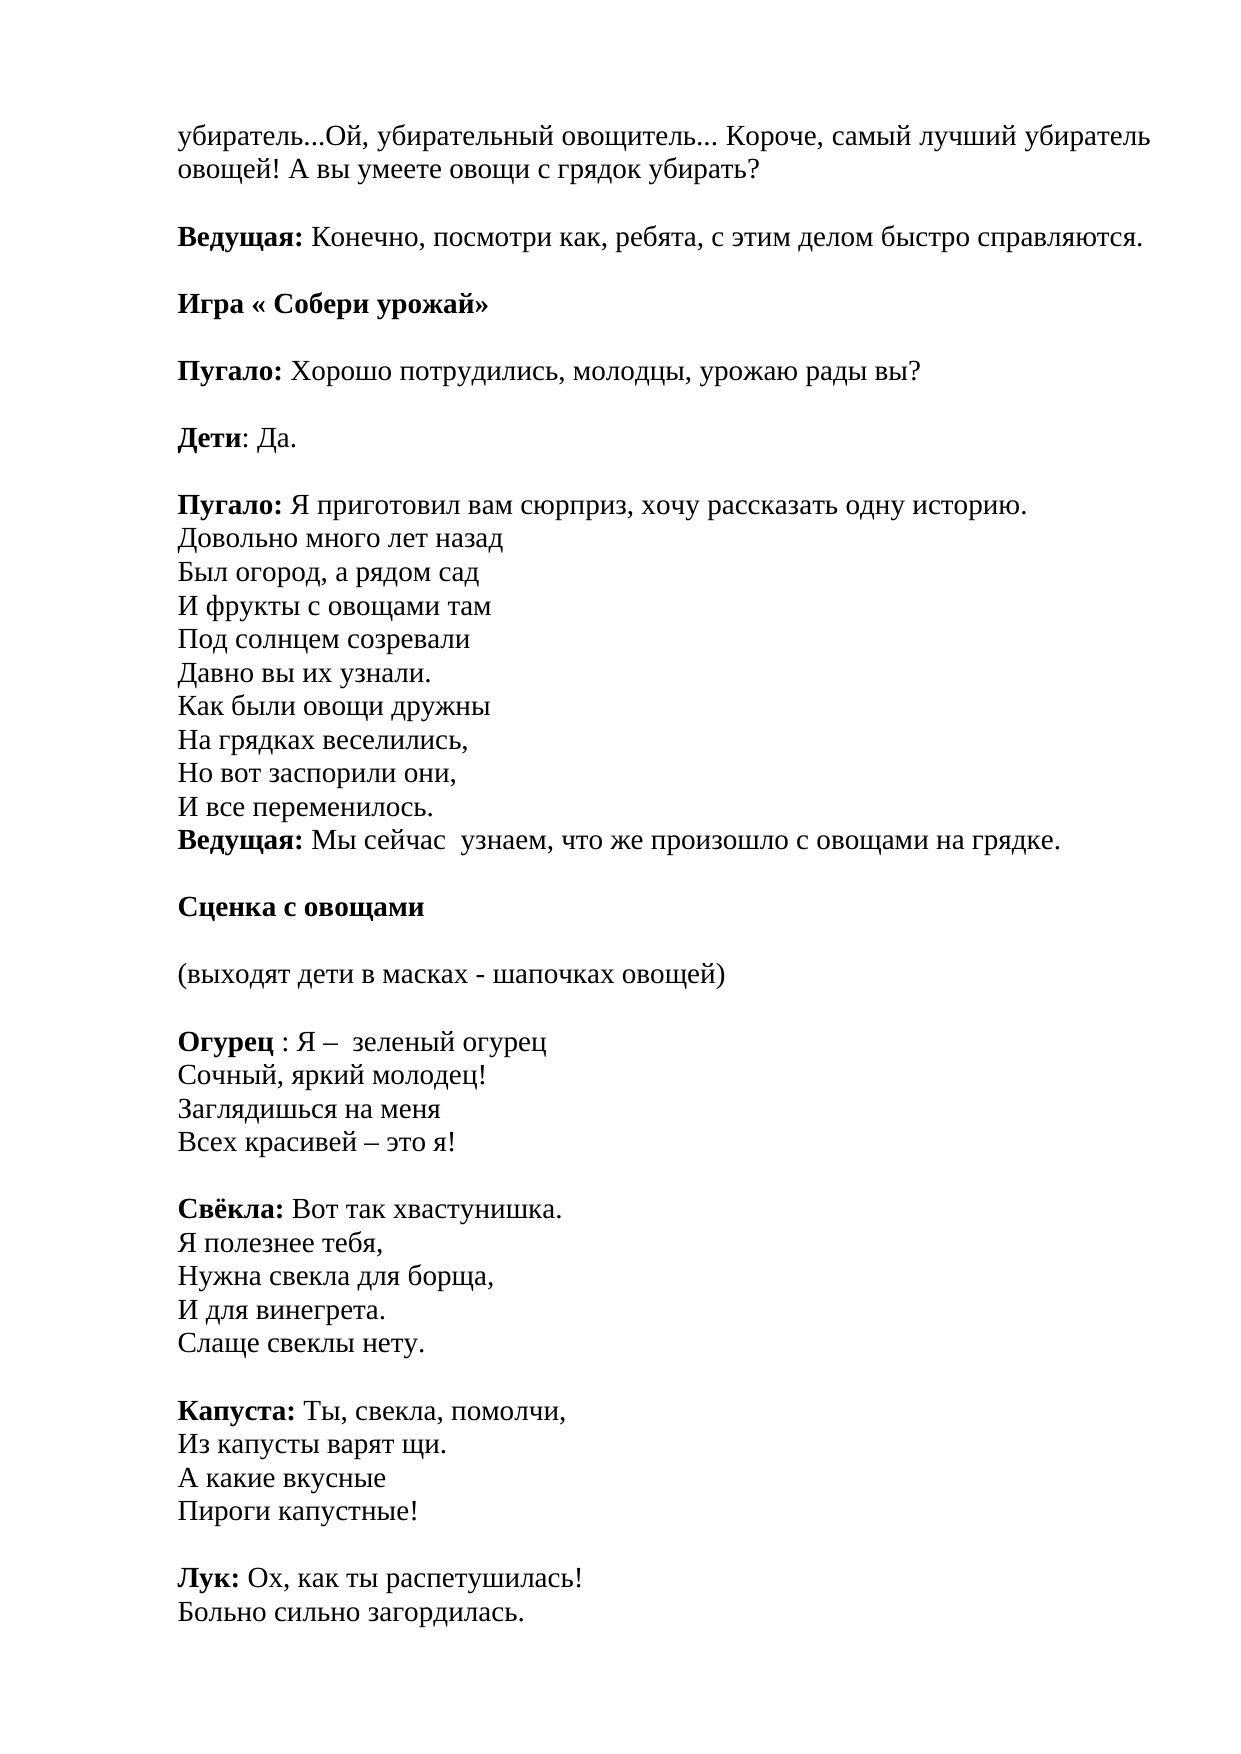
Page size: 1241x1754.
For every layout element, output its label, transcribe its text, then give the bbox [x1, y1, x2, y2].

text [177, 118, 1152, 185]
text Ведущая: Мы сейчас узнаем, что же произошло с овощами на грядке. [177, 822, 1152, 856]
text Довольно много лет назад [177, 521, 1152, 554]
text Но вот заспорили они, [177, 755, 1152, 789]
text Из капусты варят щи. [177, 1426, 1152, 1460]
text (выходят дети в масках - шапочках овощей) [177, 957, 1152, 990]
text Сценка с овощами [177, 889, 1152, 923]
text Всех красивей – это я! [177, 1124, 1152, 1158]
text Огурец : Я – зеленый огурец [177, 1024, 1152, 1057]
text На грядках веселились, [177, 722, 1152, 755]
text Пугало: Хорошо потрудились, молодцы, урожаю рады вы? [177, 353, 1152, 386]
text Слаще свеклы нету. [177, 1326, 1152, 1359]
text Нужна свекла для борща, [177, 1258, 1152, 1292]
text Ведущая: Конечно, посмотри как, ребята, с этим делом быстро справляются. [177, 219, 1152, 252]
text А какие вкусные [177, 1460, 1152, 1493]
text Я полезнее тебя, [177, 1225, 1152, 1258]
text Лук: Ох, как ты распетушилась! [177, 1560, 1152, 1594]
text Игра « Собери урожай» [177, 286, 1152, 319]
text Больно сильно загордилась. [177, 1594, 1152, 1627]
text Как были овощи дружны [177, 688, 1152, 722]
text Под солнцем созревали [177, 621, 1152, 655]
text И все переменилось. [177, 789, 1152, 822]
text Пироги капустные! [177, 1493, 1152, 1527]
text Был огород, а рядом сад [177, 554, 1152, 588]
text Капуста: Ты, свекла, помолчи, [177, 1393, 1152, 1426]
text Сочный, яркий молодец! [177, 1057, 1152, 1091]
text Свёкла: Вот так хвастунишка. [177, 1191, 1152, 1225]
text Дети: Да. [177, 420, 1152, 453]
text И для винегрета. [177, 1292, 1152, 1326]
text Пугало: Я приготовил вам сюрприз, хочу рассказать одну историю. [177, 487, 1152, 521]
text Давно вы их узнали. [177, 655, 1152, 688]
text Заглядишься на меня [177, 1091, 1152, 1124]
text И фрукты с овощами там [177, 588, 1152, 621]
